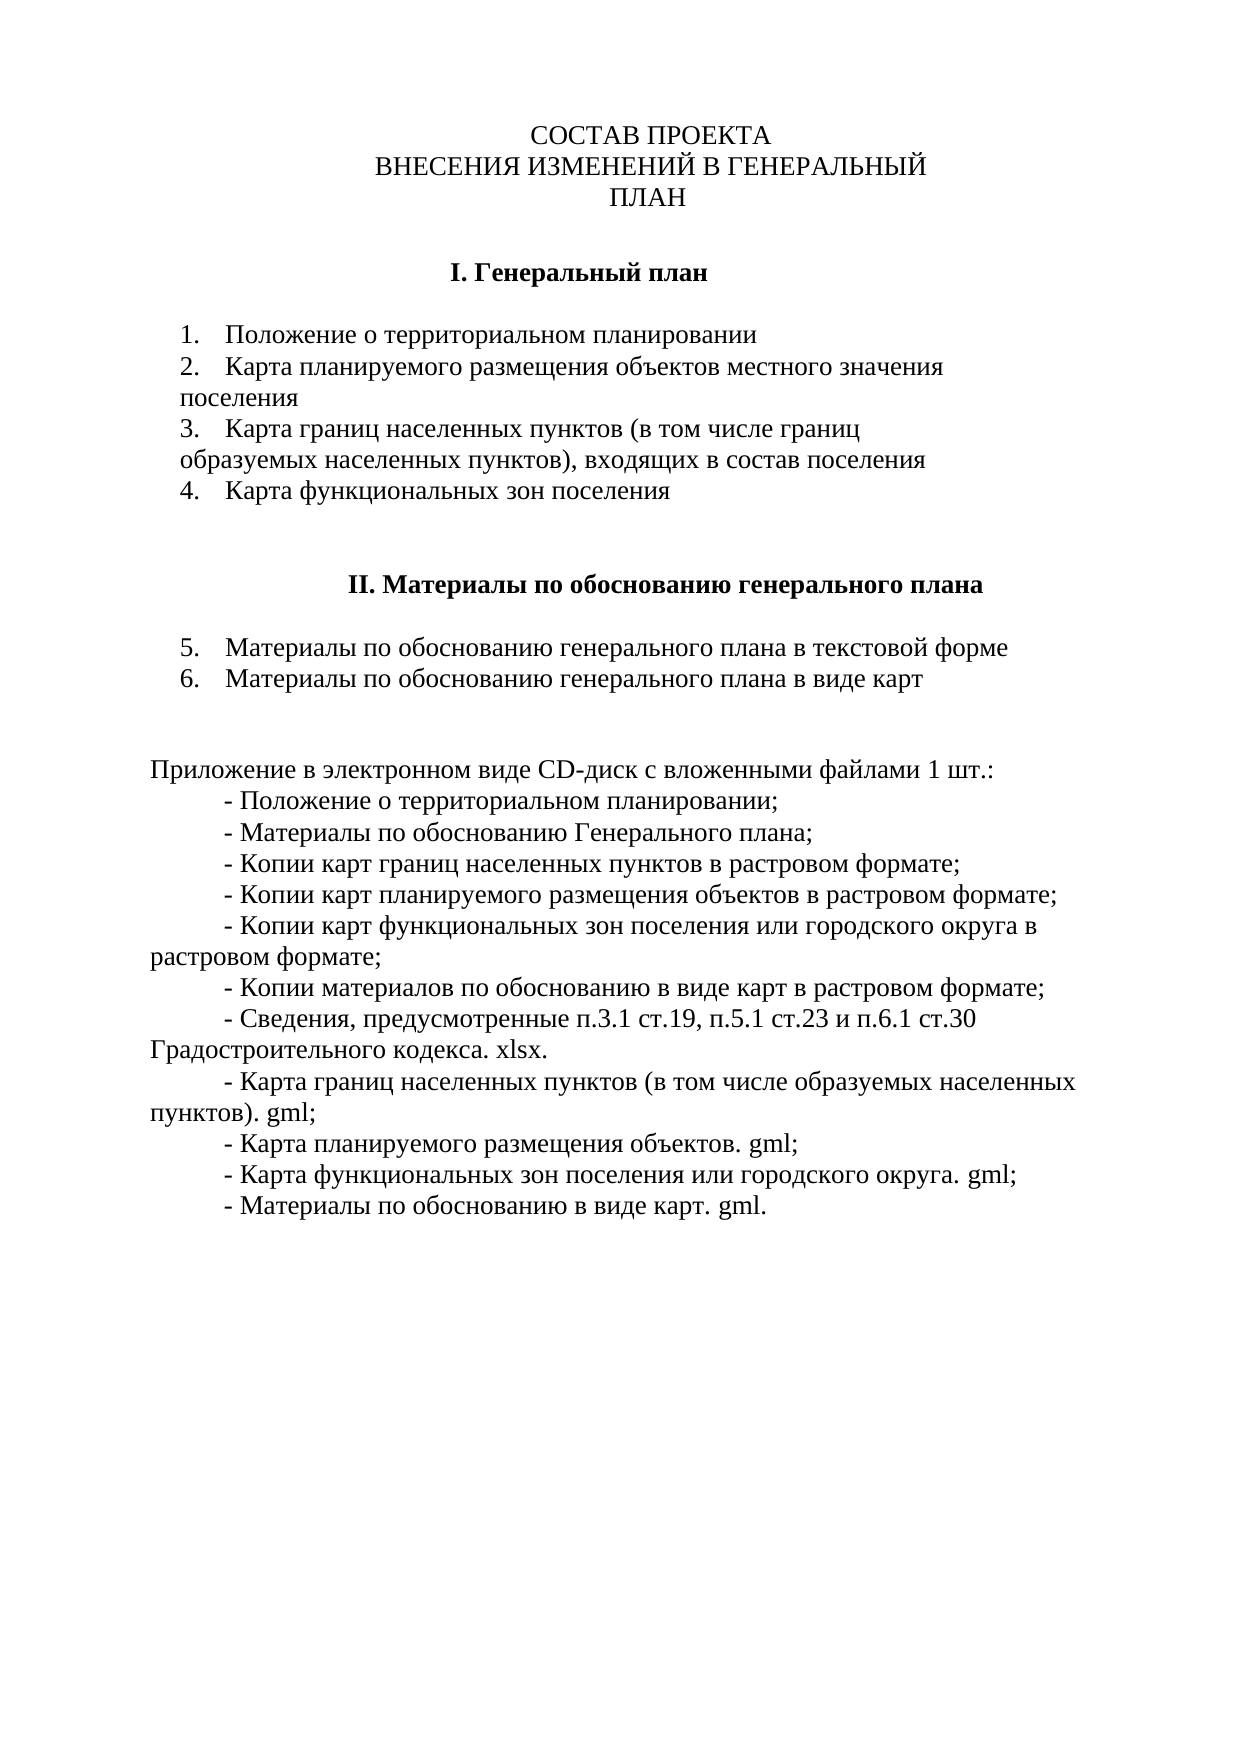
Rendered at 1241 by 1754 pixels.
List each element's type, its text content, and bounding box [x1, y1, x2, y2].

text - Карта границ населенных пунктов (в том числе образуемых населенных пунктов). gml; [150, 1065, 1152, 1127]
text - Копии карт функциональных зон поселения или городского округа в растровом формате; [150, 909, 1152, 971]
text - Карта планируемого размещения объектов. gml; [150, 1127, 1152, 1158]
text ВНЕСЕНИЯ ИЗМЕНЕНИЙ В ГЕНЕРАЛЬНЫЙ ПЛАН [352, 150, 943, 212]
text - Копии материалов по обоснованию в виде карт в растровом формате; [150, 971, 1152, 1002]
text - Копии карт планируемого размещения объектов в растровом формате; [150, 878, 1152, 909]
list Карта планируемого размещения объектов местного значения поселения [179, 349, 1056, 412]
text - Сведения, предусмотренные п.3.1 ст.19, п.5.1 ст.23 и п.6.1 ст.30 Градостроительного кодекса. xlsx. [150, 1002, 1152, 1065]
subtitle Материалы по обоснованию генерального плана в виде карт [179, 662, 1152, 693]
text Приложение в электронном виде CD-диск с вложенными файлами 1 шт.: [150, 753, 1152, 784]
text - Положение о территориальном планировании; [150, 784, 1152, 816]
subtitle Материалы по обоснованию генерального плана в текстовой форме [179, 631, 1152, 662]
text - Копии карт границ населенных пунктов в растровом формате; [150, 847, 1152, 878]
subtitle I. Генеральный план [411, 256, 1152, 287]
text - Карта функциональных зон поселения или городского округа. gml; [150, 1158, 1152, 1189]
text - Материалы по обоснованию в виде карт. gml. [150, 1189, 1152, 1221]
subtitle Положение о территориальном планировании [179, 318, 1152, 349]
list Карта функциональных зон поселения [179, 474, 1152, 505]
subtitle II. Материалы по обоснованию генерального плана [179, 568, 1152, 599]
text - Материалы по обоснованию Генерального плана; [150, 816, 1152, 847]
subtitle Карта границ населенных пунктов (в том числе границ образуемых населенных пунктов), входящих в состав поселения [179, 412, 972, 474]
text СОСТАВ ПРОЕКТА [150, 119, 1152, 150]
